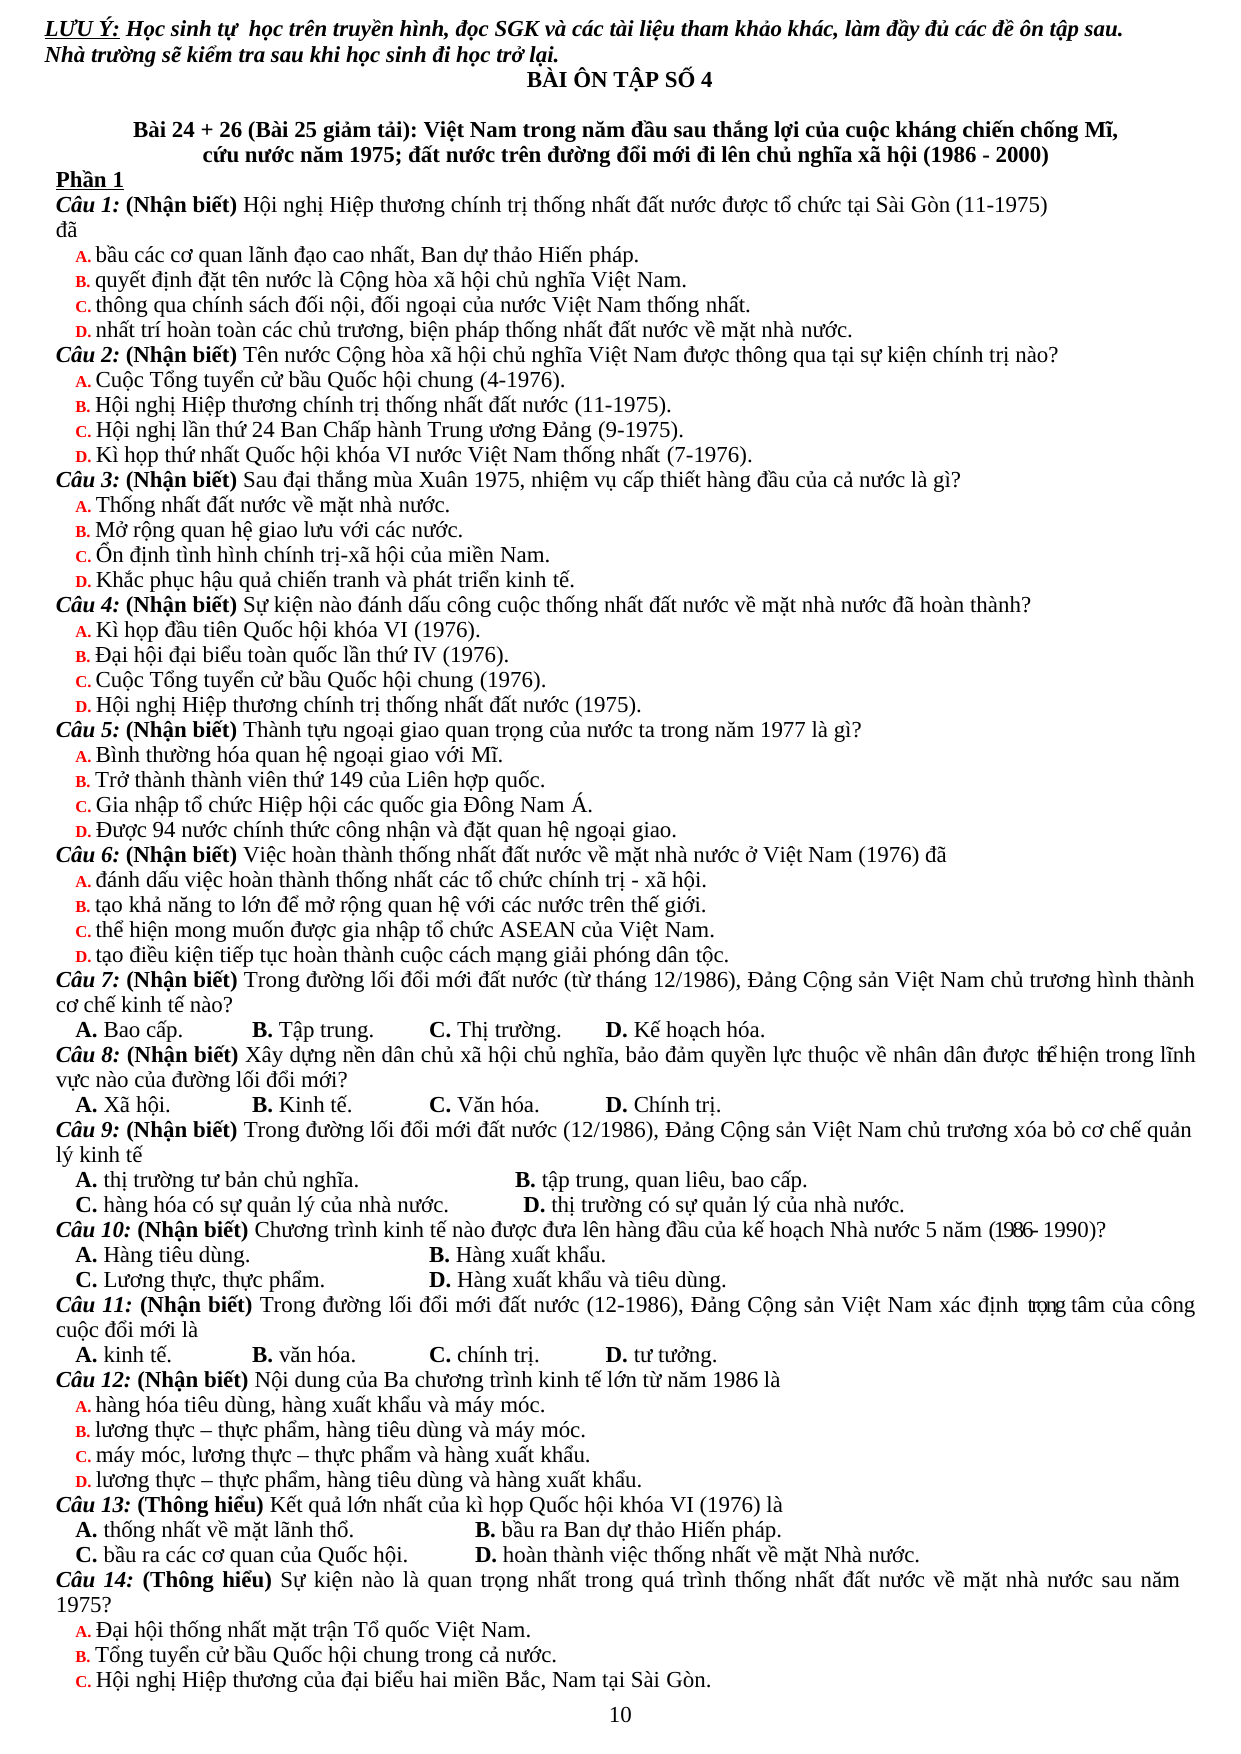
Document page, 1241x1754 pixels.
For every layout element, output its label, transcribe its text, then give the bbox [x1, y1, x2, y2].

list Mở rộng quan hệ giao lưu với các nước. [75, 517, 1196, 542]
list lương thực – thực phẩm, hàng tiêu dùng và máy móc. [75, 1417, 1196, 1442]
text Câu 2: (Nhận biết) Tên nước Cộng hòa xã hội chủ nghĩa Việt Nam được thông qua tại sự kiện chính trị nào? [56, 342, 1196, 367]
text Câu 11: (Nhận biết) Trong đường lối đổi mới đất nước (12-1986), Đảng Cộng sản Việt Nam xác định trọng tâm của công cuộc đổi mới là [56, 1292, 1196, 1342]
list Khắc phục hậu quả chiến tranh và phát triển kinh tế. [75, 567, 1196, 592]
list Hội nghị Hiệp thương của đại biểu hai miền Bắc, Nam tại Sài Gòn. [75, 1667, 1196, 1692]
text Câu 10: (Nhận biết) Chương trình kinh tế nào được đưa lên hàng đầu của kế hoạch Nhà nước 5 năm (1986- 1990)? [56, 1217, 1196, 1242]
list Thống nhất đất nước về mặt nhà nước. [75, 492, 1196, 517]
list tạo khả năng to lớn để mở rộng quan hệ với các nước trên thế giới. [75, 892, 1196, 917]
text đã [56, 217, 1196, 242]
list thông qua chính sách đối nội, đối ngoại của nước Việt Nam thống nhất. [75, 292, 1196, 317]
subtitle Phần 1 [56, 167, 1196, 192]
list Cuộc Tổng tuyển cử bầu Quốc hội chung (1976). [75, 667, 1196, 692]
text Câu 14: (Thông hiểu) Sự kiện nào là quan trọng nhất trong quá trình thống nhất đất nước về mặt nhà nước sau năm 1975? [56, 1567, 1182, 1617]
list tạo điều kiện tiếp tục hoàn thành cuộc cách mạng giải phóng dân tộc. [75, 942, 1196, 967]
text C. bầu ra các cơ quan của Quốc hội. D. hoàn thành việc thống nhất về mặt Nhà nước. [75, 1542, 1196, 1567]
list lương thực – thực phẩm, hàng tiêu dùng và hàng xuất khẩu. [75, 1467, 1196, 1492]
text Câu 12: (Nhận biết) Nội dung của Ba chương trình kinh tế lớn từ năm 1986 là [56, 1367, 1196, 1392]
list Kì họp đầu tiên Quốc hội khóa VI (1976). [75, 617, 1196, 642]
list thể hiện mong muốn được gia nhập tổ chức ASEAN của Việt Nam. [75, 917, 1196, 942]
text C. Lương thực, thực phẩm. D. Hàng xuất khẩu và tiêu dùng. [75, 1267, 1196, 1292]
text A. thống nhất về mặt lãnh thổ. B. bầu ra Ban dự thảo Hiến pháp. [75, 1517, 1196, 1542]
text A. thị trường tư bản chủ nghĩa. B. tập trung, quan liêu, bao cấp. [75, 1167, 1196, 1192]
text A. kinh tế. B. văn hóa. C. chính trị. D. tư tưởng. [75, 1342, 1196, 1367]
text Câu 1: (Nhận biết) Hội nghị Hiệp thương chính trị thống nhất đất nước được tổ chức tại Sài Gòn (11-1975) [56, 192, 1196, 217]
list quyết định đặt tên nước là Cộng hòa xã hội chủ nghĩa Việt Nam. [75, 267, 1196, 292]
list Cuộc Tổng tuyển cử bầu Quốc hội chung (4-1976). [75, 367, 1196, 392]
text Câu 3: (Nhận biết) Sau đại thắng mùa Xuân 1975, nhiệm vụ cấp thiết hàng đầu của cả nước là gì? [56, 467, 1196, 492]
text Bài 24 + 26 (Bài 25 giảm tải): Việt Nam trong năm đầu sau thắng lợi của cuộc kháng chiến chống Mĩ, [56, 117, 1196, 142]
list bầu các cơ quan lãnh đạo cao nhất, Ban dự thảo Hiến pháp. [75, 242, 1196, 267]
text A. Bao cấp. B. Tập trung. C. Thị trường. D. Kế hoạch hóa. [75, 1017, 1196, 1042]
list Bình thường hóa quan hệ ngoại giao với Mĩ. [75, 742, 1196, 767]
list Đại hội thống nhất mặt trận Tổ quốc Việt Nam. [75, 1617, 1196, 1642]
text Câu 13: (Thông hiểu) Kết quả lớn nhất của kì họp Quốc hội khóa VI (1976) là [56, 1492, 1196, 1517]
text Câu 4: (Nhận biết) Sự kiện nào đánh dấu công cuộc thống nhất đất nước về mặt nhà nước đã hoàn thành? [56, 592, 1196, 617]
list Gia nhập tổ chức Hiệp hội các quốc gia Đông Nam Á. [75, 792, 1196, 817]
text A. Hàng tiêu dùng. B. Hàng xuất khẩu. [75, 1242, 1196, 1267]
list Kì họp thứ nhất Quốc hội khóa VI nước Việt Nam thống nhất (7-1976). [75, 442, 1196, 467]
list Tổng tuyển cử bầu Quốc hội chung trong cả nước. [75, 1642, 1196, 1667]
text C. hàng hóa có sự quản lý của nhà nước. D. thị trường có sự quản lý của nhà nước. [75, 1192, 1196, 1217]
list Được 94 nước chính thức công nhận và đặt quan hệ ngoại giao. [75, 817, 1196, 842]
text Câu 8: (Nhận biết) Xây dựng nền dân chủ xã hội chủ nghĩa, bảo đảm quyền lực thuộc về nhân dân được thể hiện trong lĩnh vực nào của đường lối đổi mới? [56, 1042, 1196, 1092]
text A. Xã hội. B. Kinh tế. C. Văn hóa. D. Chính trị. [75, 1092, 1196, 1117]
list nhất trí hoàn toàn các chủ trương, biện pháp thống nhất đất nước về mặt nhà nước. [75, 317, 1196, 342]
text Câu 9: (Nhận biết) Trong đường lối đổi mới đất nước (12/1986), Đảng Cộng sản Việt Nam chủ trương xóa bỏ cơ chế quản lý kinh tế [56, 1117, 1193, 1167]
list Hội nghị Hiệp thương chính trị thống nhất đất nước (11-1975). [75, 392, 1196, 417]
list máy móc, lương thực – thực phẩm và hàng xuất khẩu. [75, 1442, 1196, 1467]
list Ổn định tình hình chính trị-xã hội của miền Nam. [75, 542, 1196, 567]
list Hội nghị Hiệp thương chính trị thống nhất đất nước (1975). [75, 692, 1196, 717]
list Trở thành thành viên thứ 149 của Liên hợp quốc. [75, 767, 1196, 792]
list Đại hội đại biểu toàn quốc lần thứ IV (1976). [75, 642, 1196, 667]
text Câu 5: (Nhận biết) Thành tựu ngoại giao quan trọng của nước ta trong năm 1977 là gì? [56, 717, 1196, 742]
text Câu 7: (Nhận biết) Trong đường lối đổi mới đất nước (từ tháng 12/1986), Đảng Cộng sản Việt Nam chủ trương hình thành cơ chế kinh tế nào? [56, 967, 1196, 1017]
list đánh dấu việc hoàn thành thống nhất các tổ chức chính trị - xã hội. [75, 867, 1196, 892]
text BÀI ÔN TẬP SỐ 4 [56, 67, 1183, 92]
text Câu 6: (Nhận biết) Việc hoàn thành thống nhất đất nước về mặt nhà nước ở Việt Nam (1976) đã [56, 842, 1196, 867]
list hàng hóa tiêu dùng, hàng xuất khẩu và máy móc. [75, 1392, 1196, 1417]
list Hội nghị lần thứ 24 Ban Chấp hành Trung ương Đảng (9-1975). [75, 417, 1196, 442]
text cứu nước năm 1975; đất nước trên đường đổi mới đi lên chủ nghĩa xã hội (1986 - 2000) [56, 142, 1196, 167]
